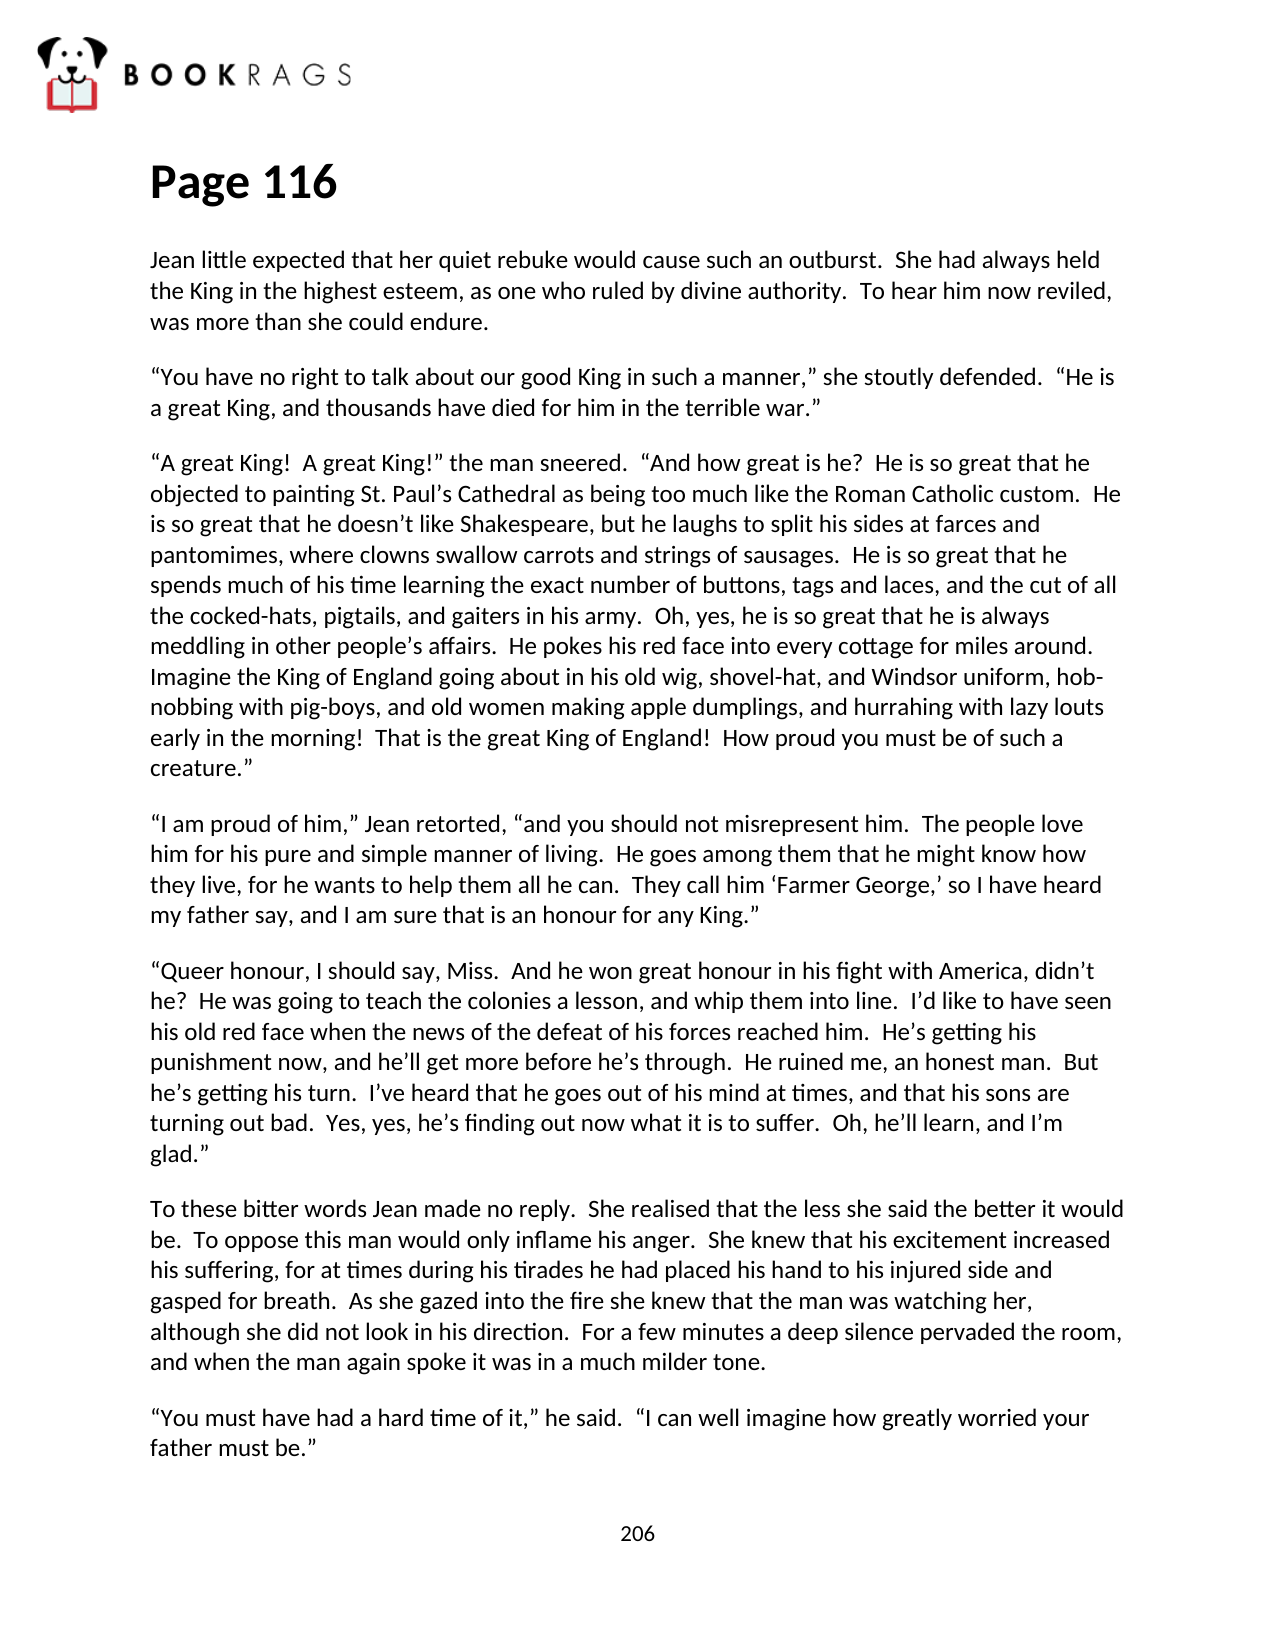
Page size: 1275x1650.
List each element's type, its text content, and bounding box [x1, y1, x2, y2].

text Jean little expected that her quiet rebuke would cause such an outburst. She had always held the King in the highest esteem, as one who ruled by divine authority. To hear him now reviled, was more than she could endure. [150, 244, 1125, 336]
picture [37, 37, 351, 113]
text “Queer honour, I should say, Miss. And he won great honour in his fight with America, didn’t he? He was going to teach the colonies a lesson, and whip them into line. I’d like to have seen his old red face when the news of the defeat of his forces reached him. He’s getting his punishment now, and he’ll get more before he’s through. He ruined me, an honest man. But he’s getting his turn. I’ve heard that he goes out of his mind at times, and that his sons are turning out bad. Yes, yes, he’s finding out now what it is to suffer. Oh, he’ll learn, and I’m glad.” [150, 955, 1125, 1169]
text Page 116 [150, 150, 1125, 211]
text To these bitter words Jean made no reply. She realised that the less she said the better it would be. To oppose this man would only inflame his anger. She knew that his excitement increased his suffering, for at times during his tirades he had placed his hand to his injured side and gasped for breath. As she gazed into the fire she knew that the man was watching her, although she did not look in his direction. For a few minutes a deep silence pervaded the room, and when the man again spoke it was in a much milder tone. [150, 1194, 1125, 1377]
text “A great King! A great King!” the man sneered. “And how great is he? He is so great that he objected to painting St. Paul’s Cathedral as being too much like the Roman Catholic custom. He is so great that he doesn’t like Shakespeare, but he laughs to split his sides at farces and pantomimes, where clowns swallow carrots and strings of sausages. He is so great that he spends much of his time learning the exact number of buttons, tags and laces, and the cut of all the cocked-hats, pigtails, and gaiters in his army. Oh, yes, he is so great that he is always meddling in other people’s affairs. He pokes his red face into every cottage for miles around. Imagine the King of England going about in his old wig, shovel-hat, and Windsor uniform, hob-nobbing with pig-boys, and old women making apple dumplings, and hurrahing with lazy louts early in the morning! That is the great King of England! How proud you must be of such a creature.” [150, 447, 1125, 783]
text “You have no right to talk about our good King in such a manner,” she stoutly defended. “He is a great King, and thousands have died for him in the terrible war.” [150, 361, 1125, 422]
text “You must have had a hard time of it,” he said. “I can well imagine how greatly worried your father must be.” [150, 1402, 1125, 1463]
text “I am proud of him,” Jean retorted, “and you should not misrepresent him. The people love him for his pure and simple manner of living. He goes among them that he might know how they live, for he wants to help them all he can. They call him ‘Farmer George,’ so I have heard my father say, and I am sure that is an honour for any King.” [150, 808, 1125, 930]
